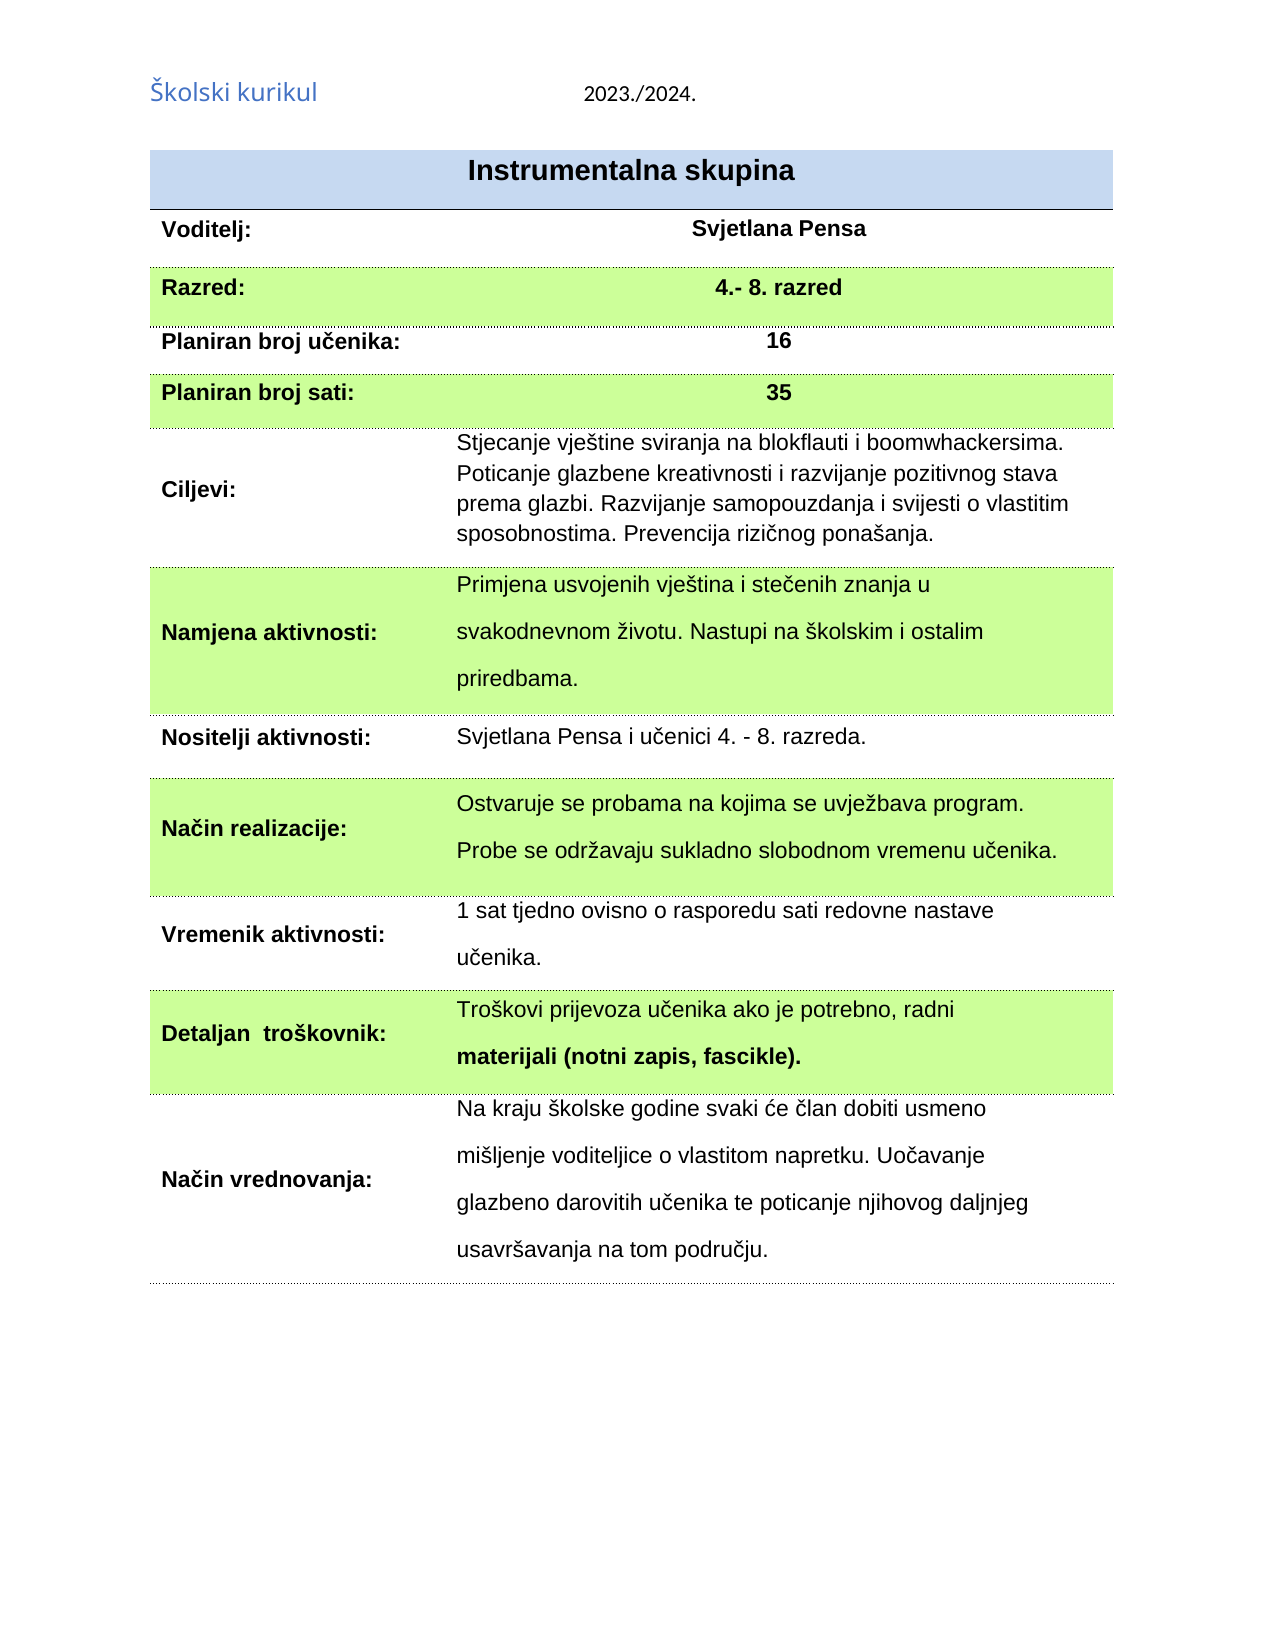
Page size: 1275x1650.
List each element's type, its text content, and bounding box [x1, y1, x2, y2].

table_cell Voditelj: [150, 210, 445, 267]
table_cell 1 sat tjedno ovisno o rasporedu sati redovne nastave učenika. [445, 896, 1113, 990]
table_cell Nositelji aktivnosti: [150, 715, 445, 778]
table_cell Stjecanje vještine sviranja na blokflauti i boomwhackersima. Poticanje glazbene kreativnosti i razvijanje pozitivnog stava prema glazbi. Razvijanje samopouzdanja i svijesti o vlastitim sposobnostima. Prevencija rizičnog ponašanja. [445, 428, 1113, 567]
table_cell Svjetlana Pensa i učenici 4. - 8. razreda. [445, 715, 1113, 778]
table_cell Razred: [150, 267, 445, 326]
table_cell Ciljevi: [150, 428, 445, 567]
table_cell 16 [445, 326, 1113, 374]
table_cell Planiran broj učenika: [150, 326, 445, 374]
table_cell Na kraju školske godine svaki će član dobiti usmeno mišljenje voditeljice o vlastitom napretku. Uočavanje glazbeno darovitih učenika te poticanje njihovog daljnjeg usavršavanja na tom području. [445, 1094, 1113, 1282]
table_cell 35 [445, 374, 1113, 428]
table_cell Planiran broj sati: [150, 374, 445, 428]
table_cell Način realizacije: [150, 778, 445, 896]
table_cell Primjena usvojenih vještina i stečenih znanja u svakodnevnom životu. Nastupi na školskim i ostalim priredbama. [445, 567, 1113, 714]
table_cell 4.- 8. razred [445, 267, 1113, 326]
table_cell Način vrednovanja: [150, 1094, 445, 1282]
table_cell Svjetlana Pensa [445, 210, 1113, 267]
table_cell Namjena aktivnosti: [150, 567, 445, 714]
table_cell Detaljan troškovnik: [150, 990, 445, 1094]
table_cell Ostvaruje se probama na kojima se uvježbava program. Probe se održavaju sukladno slobodnom vremenu učenika. [445, 778, 1113, 896]
table_header Instrumentalna skupina [150, 150, 1113, 209]
table_cell Troškovi prijevoza učenika ako je potrebno, radni materijali (notni zapis, fascikle). [445, 990, 1113, 1094]
table_cell Vremenik aktivnosti: [150, 896, 445, 990]
